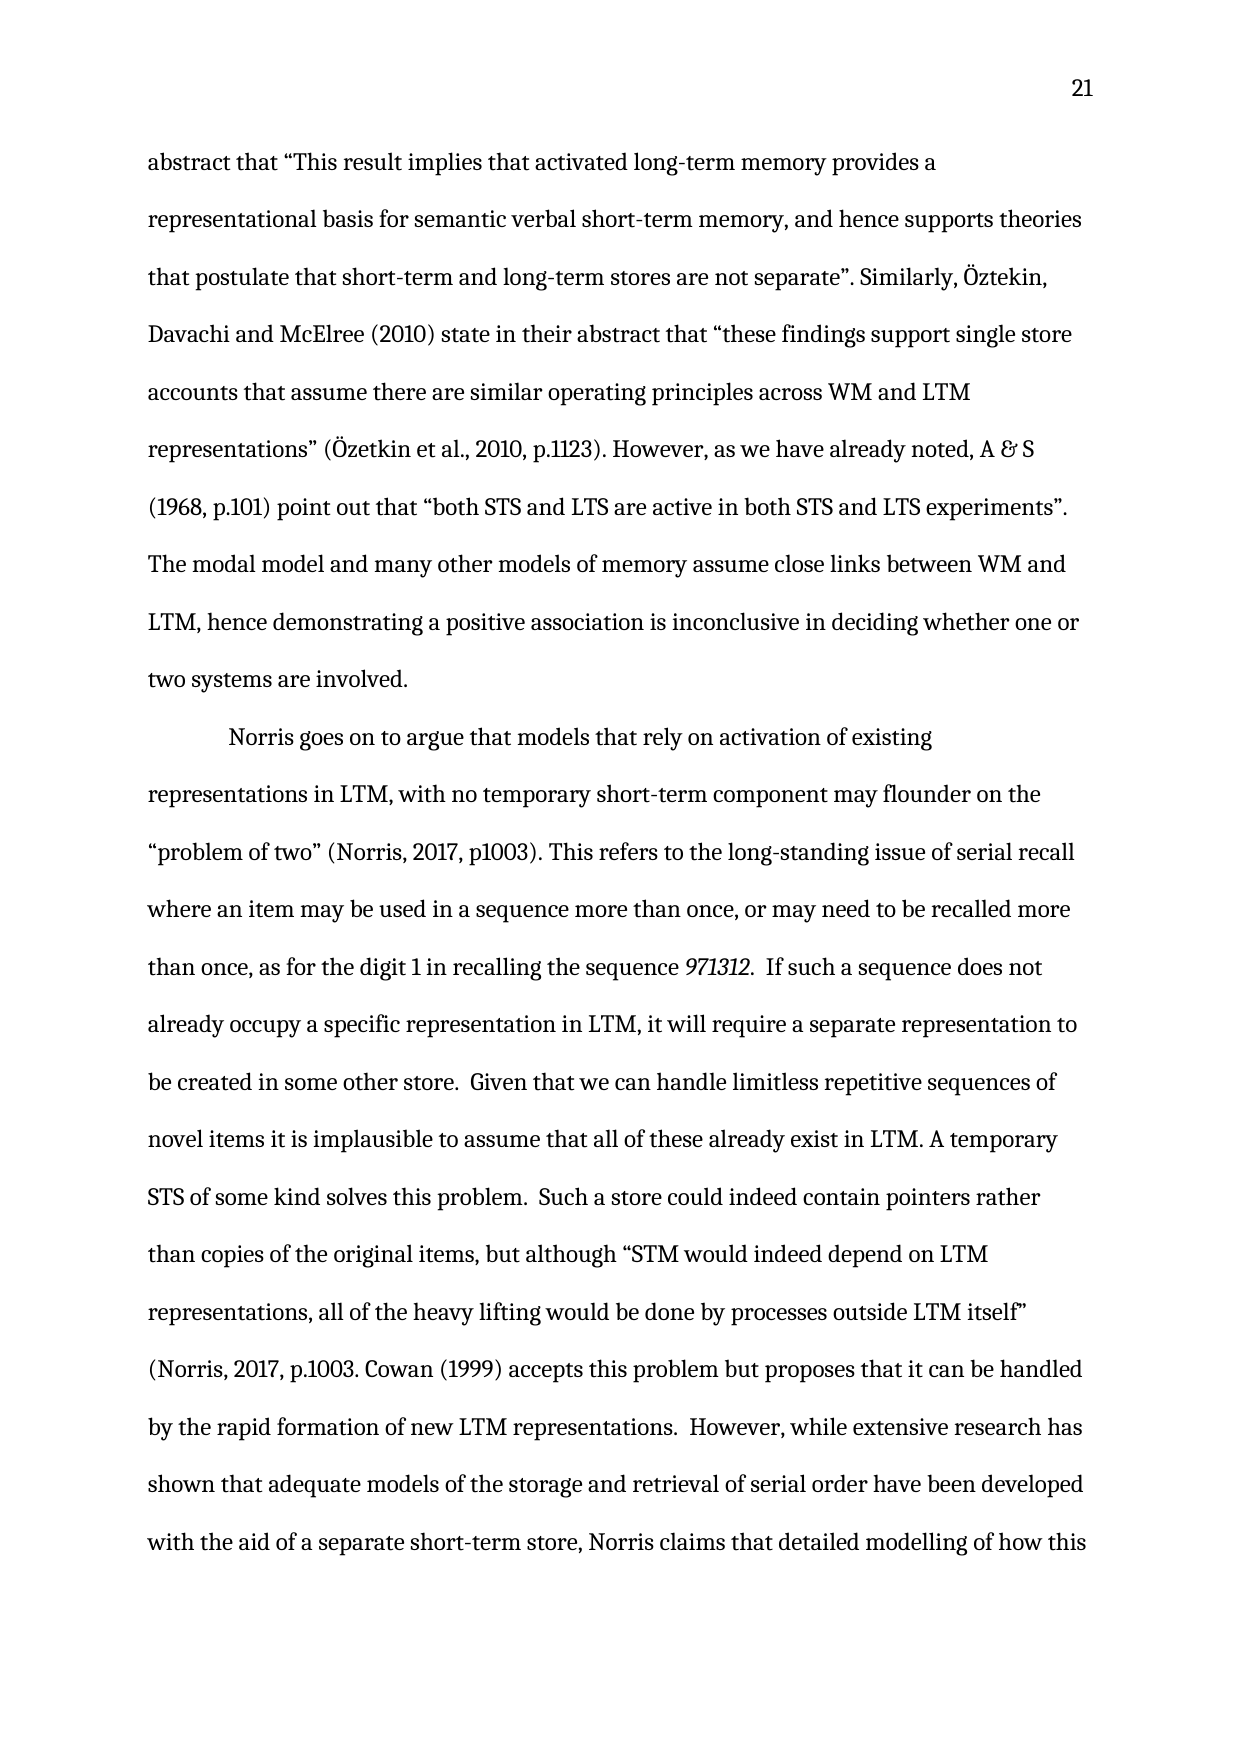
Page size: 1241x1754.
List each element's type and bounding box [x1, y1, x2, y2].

text [148, 723, 1092, 1556]
text [148, 148, 1092, 694]
